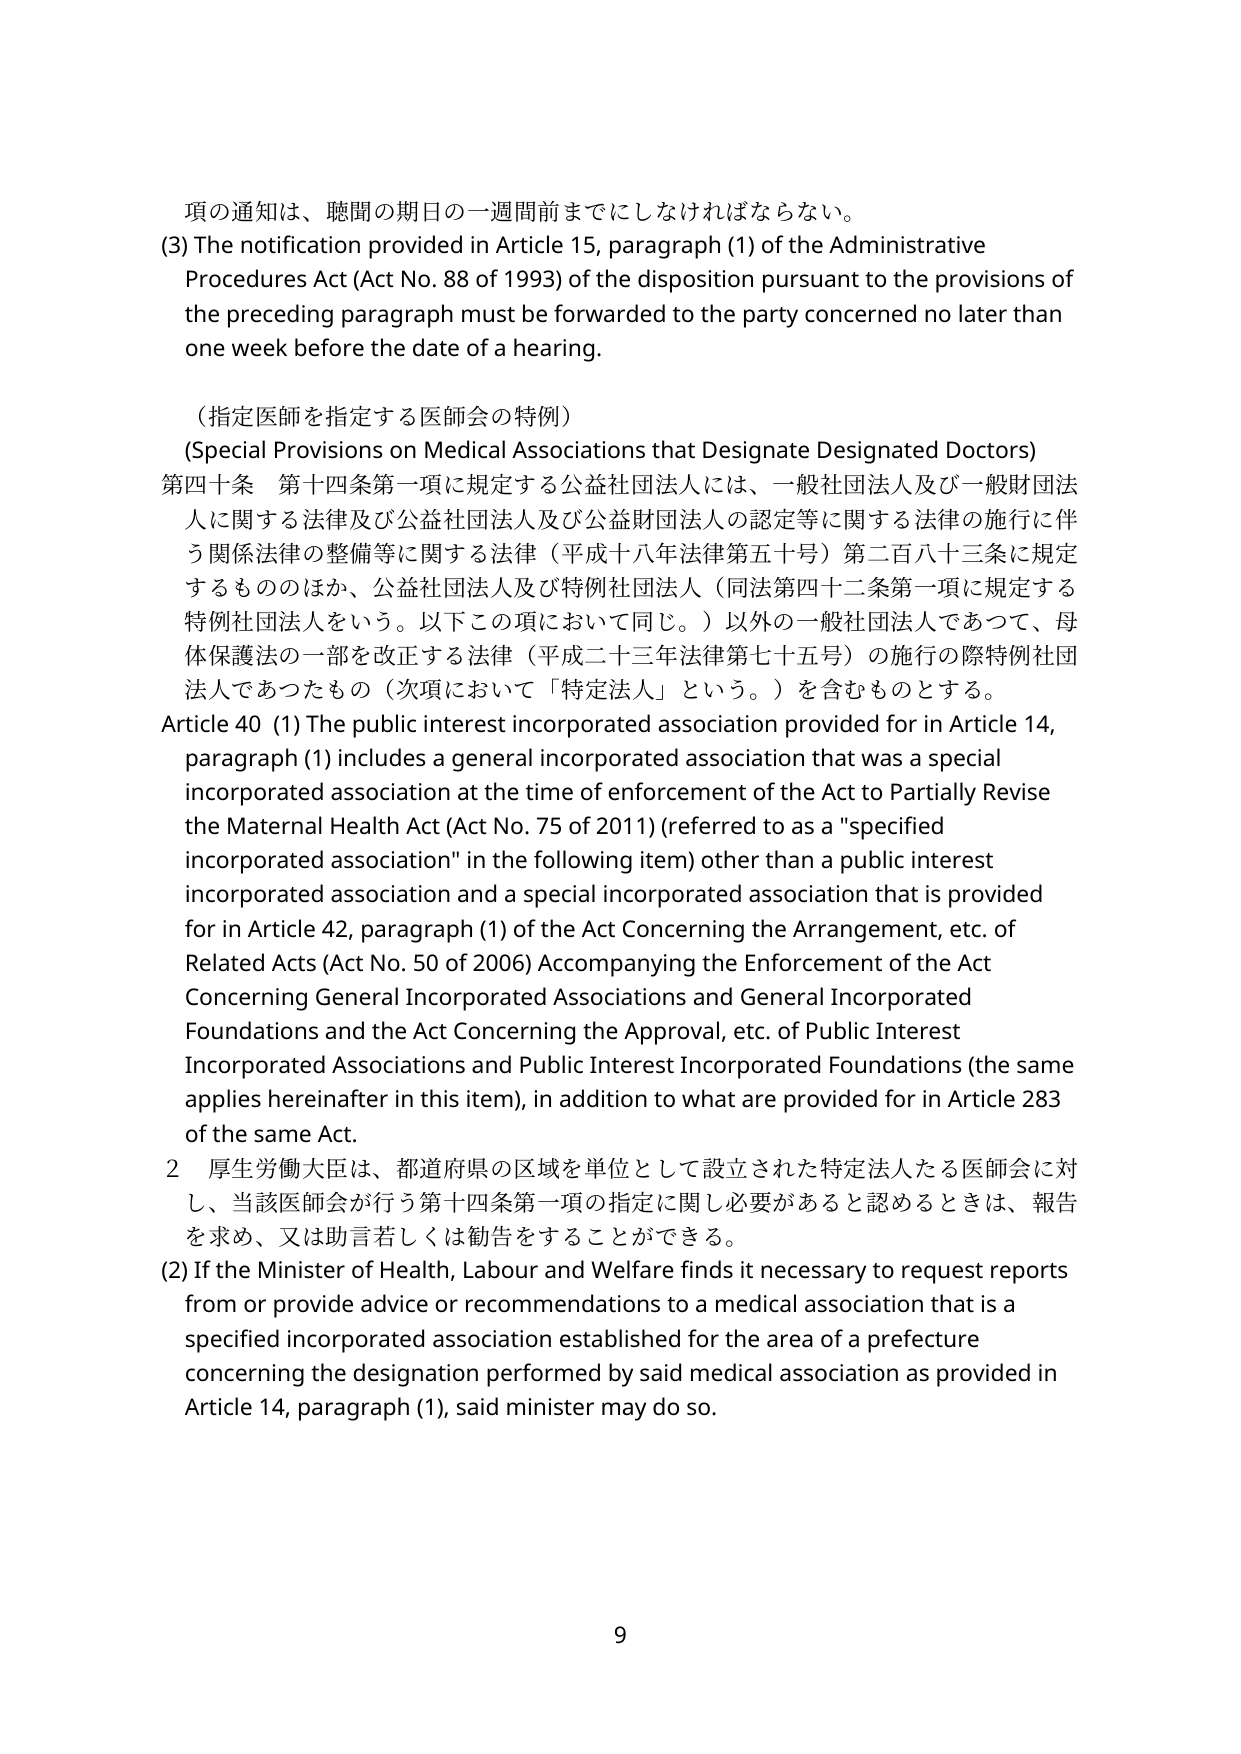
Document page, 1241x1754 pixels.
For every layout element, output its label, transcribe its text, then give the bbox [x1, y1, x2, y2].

text ２ 厚生労働大臣は、都道府県の区域を単位として設立された特定法人たる医師会に対し、当該医師会が行う第十四条第一項の指定に関し必要があると認めるときは、報告を求め、又は助言若しくは勧告をすることができる。 [161, 1150, 1079, 1253]
text （指定医師を指定する医師会の特例） [184, 399, 1079, 433]
text (3) The notification provided in Article 15, paragraph (1) of the Administrative Procedures Act (Act No. 88 of 1993) of the disposition pursuant to the provisions of the preceding paragraph must be forwarded to the party concerned no later than one week before the date of a hearing. [161, 228, 1079, 364]
text (2) If the Minister of Health, Labour and Welfare finds it necessary to request reports from or provide advice or recommendations to a medical association that is a specified incorporated association established for the area of a prefecture concerning the designation performed by said medical association as provided in Article 14, paragraph (1), said minister may do so. [161, 1253, 1079, 1424]
text 第四十条 第十四条第一項に規定する公益社団法人には、一般社団法人及び一般財団法人に関する法律及び公益社団法人及び公益財団法人の認定等に関する法律の施行に伴う関係法律の整備等に関する法律（平成十八年法律第五十号）第二百八十三条に規定するもののほか、公益社団法人及び特例社団法人（同法第四十二条第一項に規定する特例社団法人をいう。以下この項において同じ。）以外の一般社団法人であつて、母体保護法の一部を改正する法律（平成二十三年法律第七十五号）の施行の際特例社団法人であつたもの（次項において「特定法人」という。）を含むものとする。 [161, 467, 1079, 706]
text Article 40 (1) The public interest incorporated association provided for in Article 14, paragraph (1) includes a general incorporated association that was a special incorporated association at the time of enforcement of the Act to Partially Revise the Maternal Health Act (Act No. 75 of 2011) (referred to as a "specified incorporated association" in the following item) other than a public interest incorporated association and a special incorporated association that is provided for in Article 42, paragraph (1) of the Act Concerning the Arrangement, etc. of Related Acts (Act No. 50 of 2006) Accompanying the Enforcement of the Act Concerning General Incorporated Associations and General Incorporated Foundations and the Act Concerning the Approval, etc. of Public Interest Incorporated Associations and Public Interest Incorporated Foundations (the same applies hereinafter in this item), in addition to what are provided for in Article 283 of the same Act. [161, 706, 1079, 1150]
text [161, 194, 1079, 228]
text (Special Provisions on Medical Associations that Designate Designated Doctors) [184, 433, 1079, 467]
